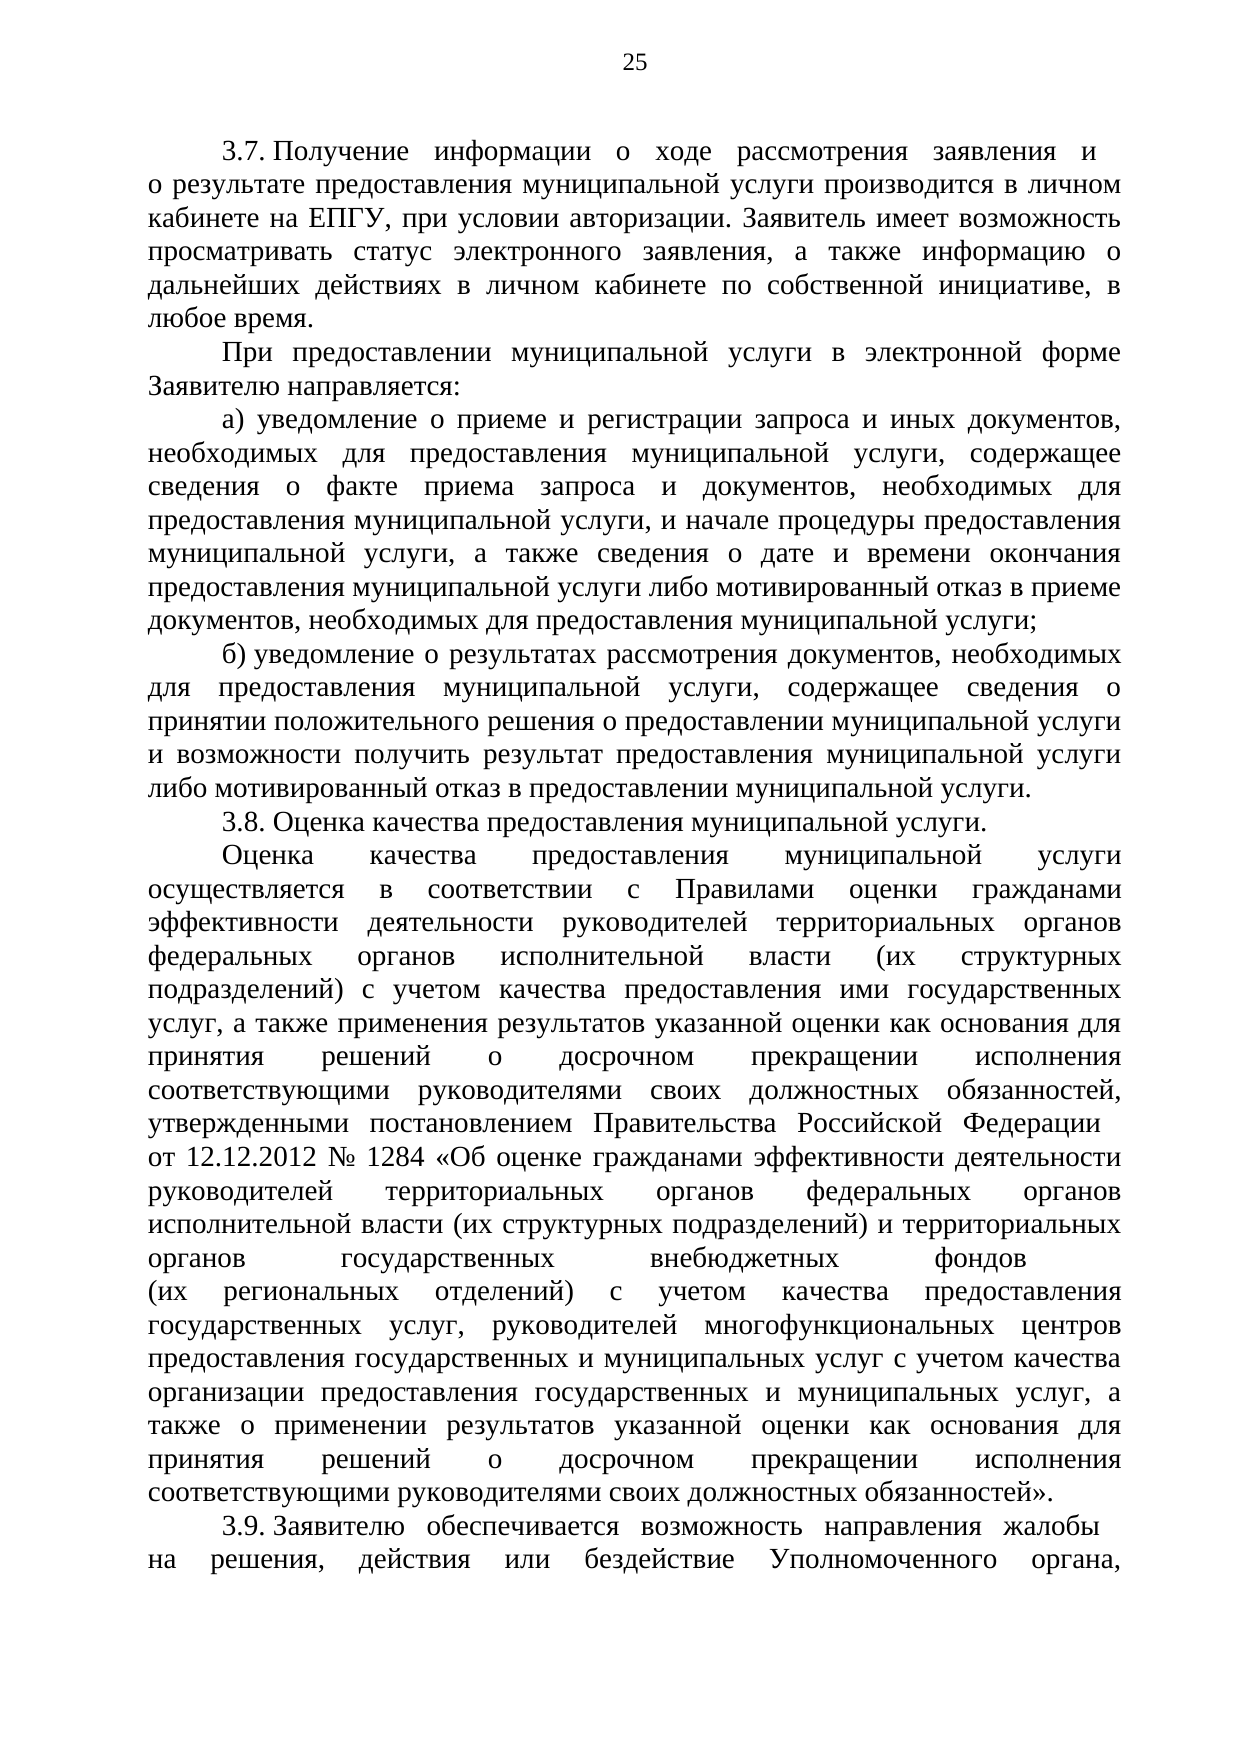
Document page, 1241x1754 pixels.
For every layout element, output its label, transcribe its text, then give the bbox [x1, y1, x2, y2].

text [148, 1508, 1122, 1575]
text б) уведомление о результатах рассмотрения документов, необходимых для предоставления муниципальной услуги, содержащее сведения о принятии положительного решения о предоставлении муниципальной услуги и возможности получить результат предоставления муниципальной услуги либо мотивированный отказ в предоставлении муниципальной услуги. [148, 636, 1122, 804]
text а) уведомление о приеме и регистрации запроса и иных документов, необходимых для предоставления муниципальной услуги, содержащее сведения о факте приема запроса и документов, необходимых для предоставления муниципальной услуги, и начале процедуры предоставления муниципальной услуги, а также сведения о дате и времени окончания предоставления муниципальной услуги либо мотивированный отказ в приеме документов, необходимых для предоставления муниципальной услуги; [148, 401, 1122, 636]
text 3.7. Получение информации о ходе рассмотрения заявления и о результате предоставления муниципальной услуги производится в личном кабинете на ЕПГУ, при условии авторизации. Заявитель имеет возможность просматривать статус электронного заявления, а также информацию о дальнейших действиях в личном кабинете по собственной инициативе, в любое время. [148, 133, 1122, 334]
text 3.8. Оценка качества предоставления муниципальной услуги. [148, 804, 1122, 837]
text Оценка качества предоставления муниципальной услуги осуществляется в соответствии с Правилами оценки гражданами эффективности деятельности руководителей территориальных органов федеральных органов исполнительной власти (их структурных подразделений) с учетом качества предоставления ими государственных услуг, а также применения результатов указанной оценки как основания для принятия решений о досрочном прекращении исполнения соответствующими руководителями своих должностных обязанностей, утвержденными постановлением Правительства Российской Федерации от 12.12.2012 № 1284 «Об оценке гражданами эффективности деятельности руководителей территориальных органов федеральных органов исполнительной власти (их структурных подразделений) и территориальных органов государственных внебюджетных фондов (их региональных отделений) с учетом качества предоставления государственных услуг, руководителей многофункциональных центров предоставления государственных и муниципальных услуг с учетом качества организации предоставления государственных и муниципальных услуг, а также о применении результатов указанной оценки как основания для принятия решений о досрочном прекращении исполнения соответствующими руководителями своих должностных обязанностей». [148, 837, 1122, 1508]
text При предоставлении муниципальной услуги в электронной форме Заявителю направляется: [148, 334, 1122, 401]
